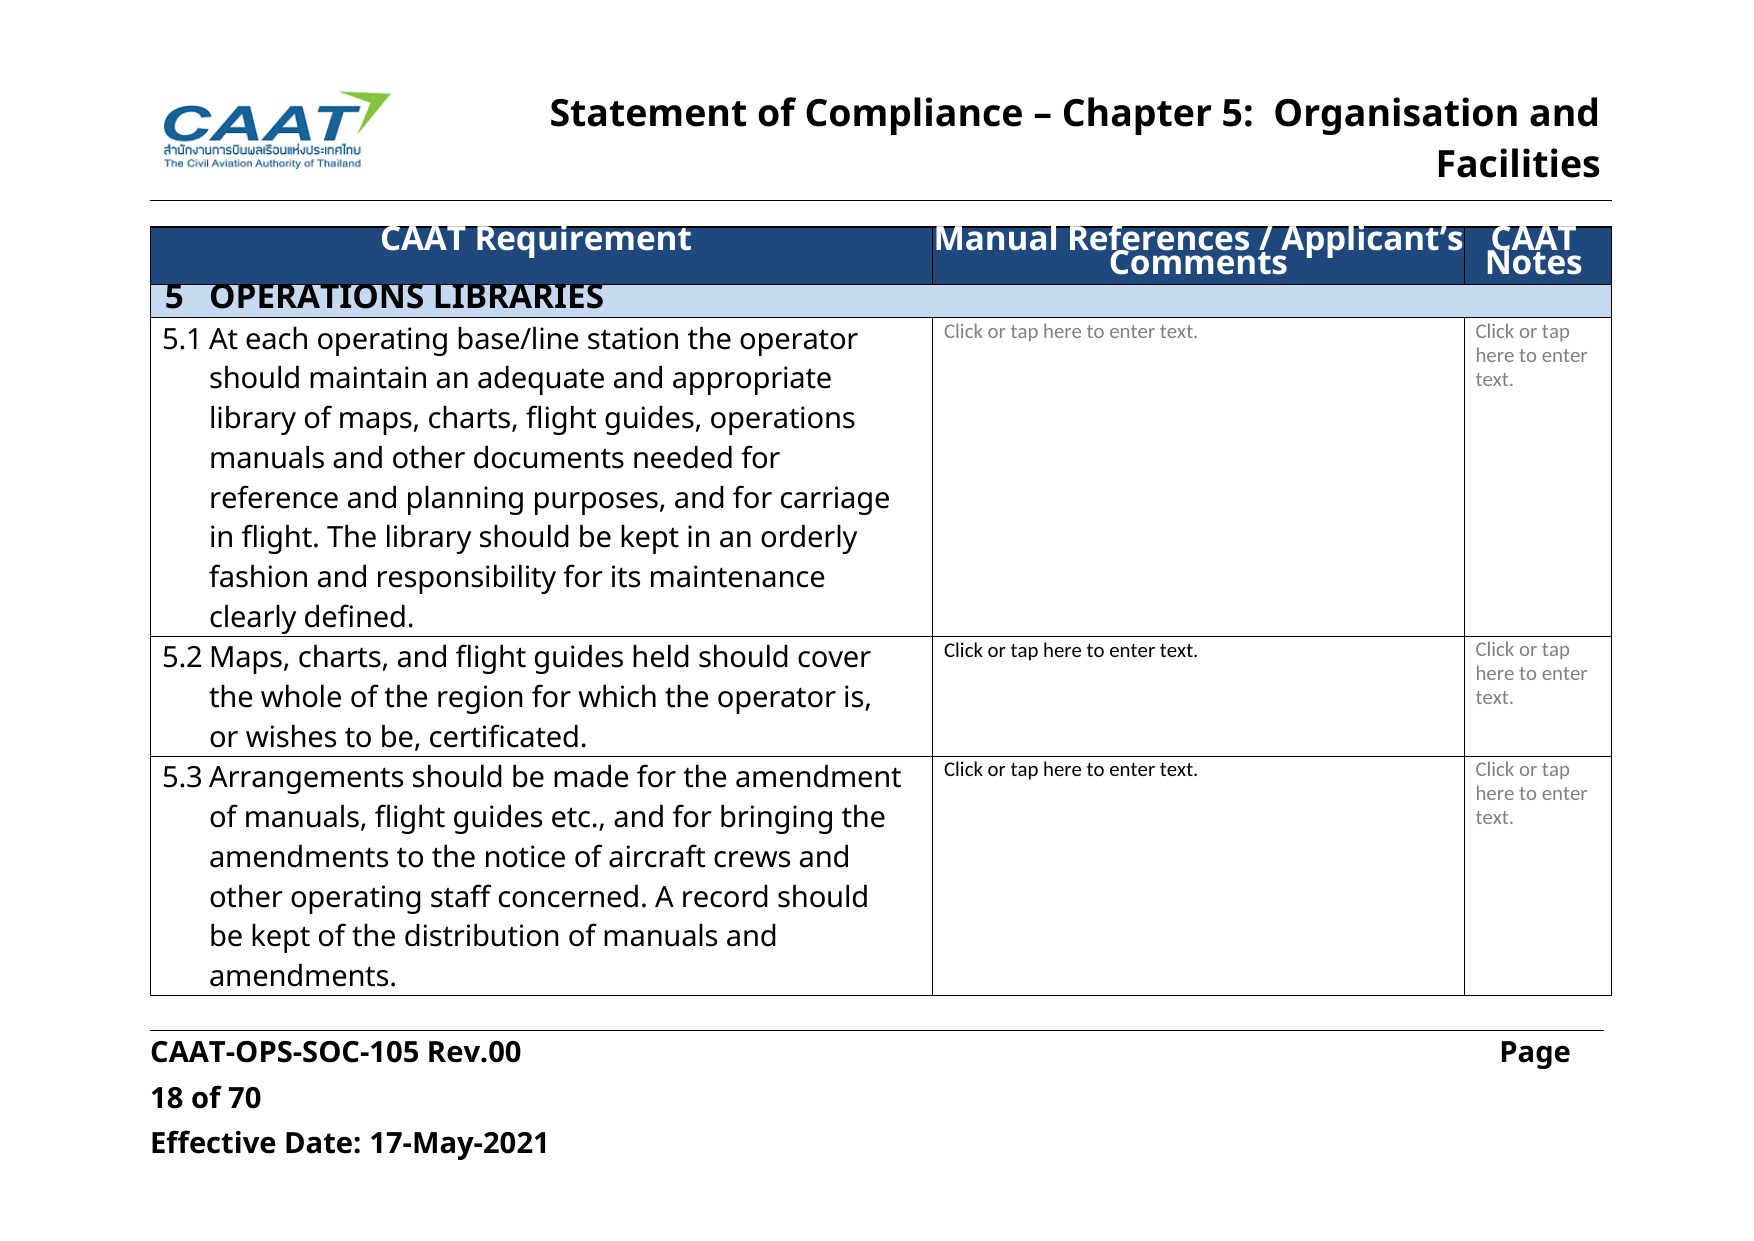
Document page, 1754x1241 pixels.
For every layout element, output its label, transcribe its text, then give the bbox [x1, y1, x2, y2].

table_cell 5.3 Arrangements should be made for the amendment of manuals, flight guides etc., and for bringing the amendments to the notice of aircraft crews and other operating staff concerned. A record should be kept of the distribution of manuals and amendments. [151, 757, 932, 995]
table_cell 5.2 Maps, charts, and flight guides held should cover the whole of the region for which the operator is, or wishes to be, certificated. [151, 637, 932, 756]
picture [161, 86, 392, 175]
table_header Manual References / Applicant’s Comments [933, 228, 1464, 284]
table_cell 5.1 At each operating base/line station the operator should maintain an adequate and appropriate library of maps, charts, flight guides, operations manuals and other documents needed for reference and planning purposes, and for carriage in flight. The library should be kept in an orderly fashion and responsibility for its maintenance clearly defined. [151, 318, 932, 636]
table_header CAAT Requirement [151, 228, 932, 284]
table_header CAAT Notes [1465, 228, 1611, 284]
table_cell 5 OPERATIONS LIBRARIES [151, 285, 1611, 317]
